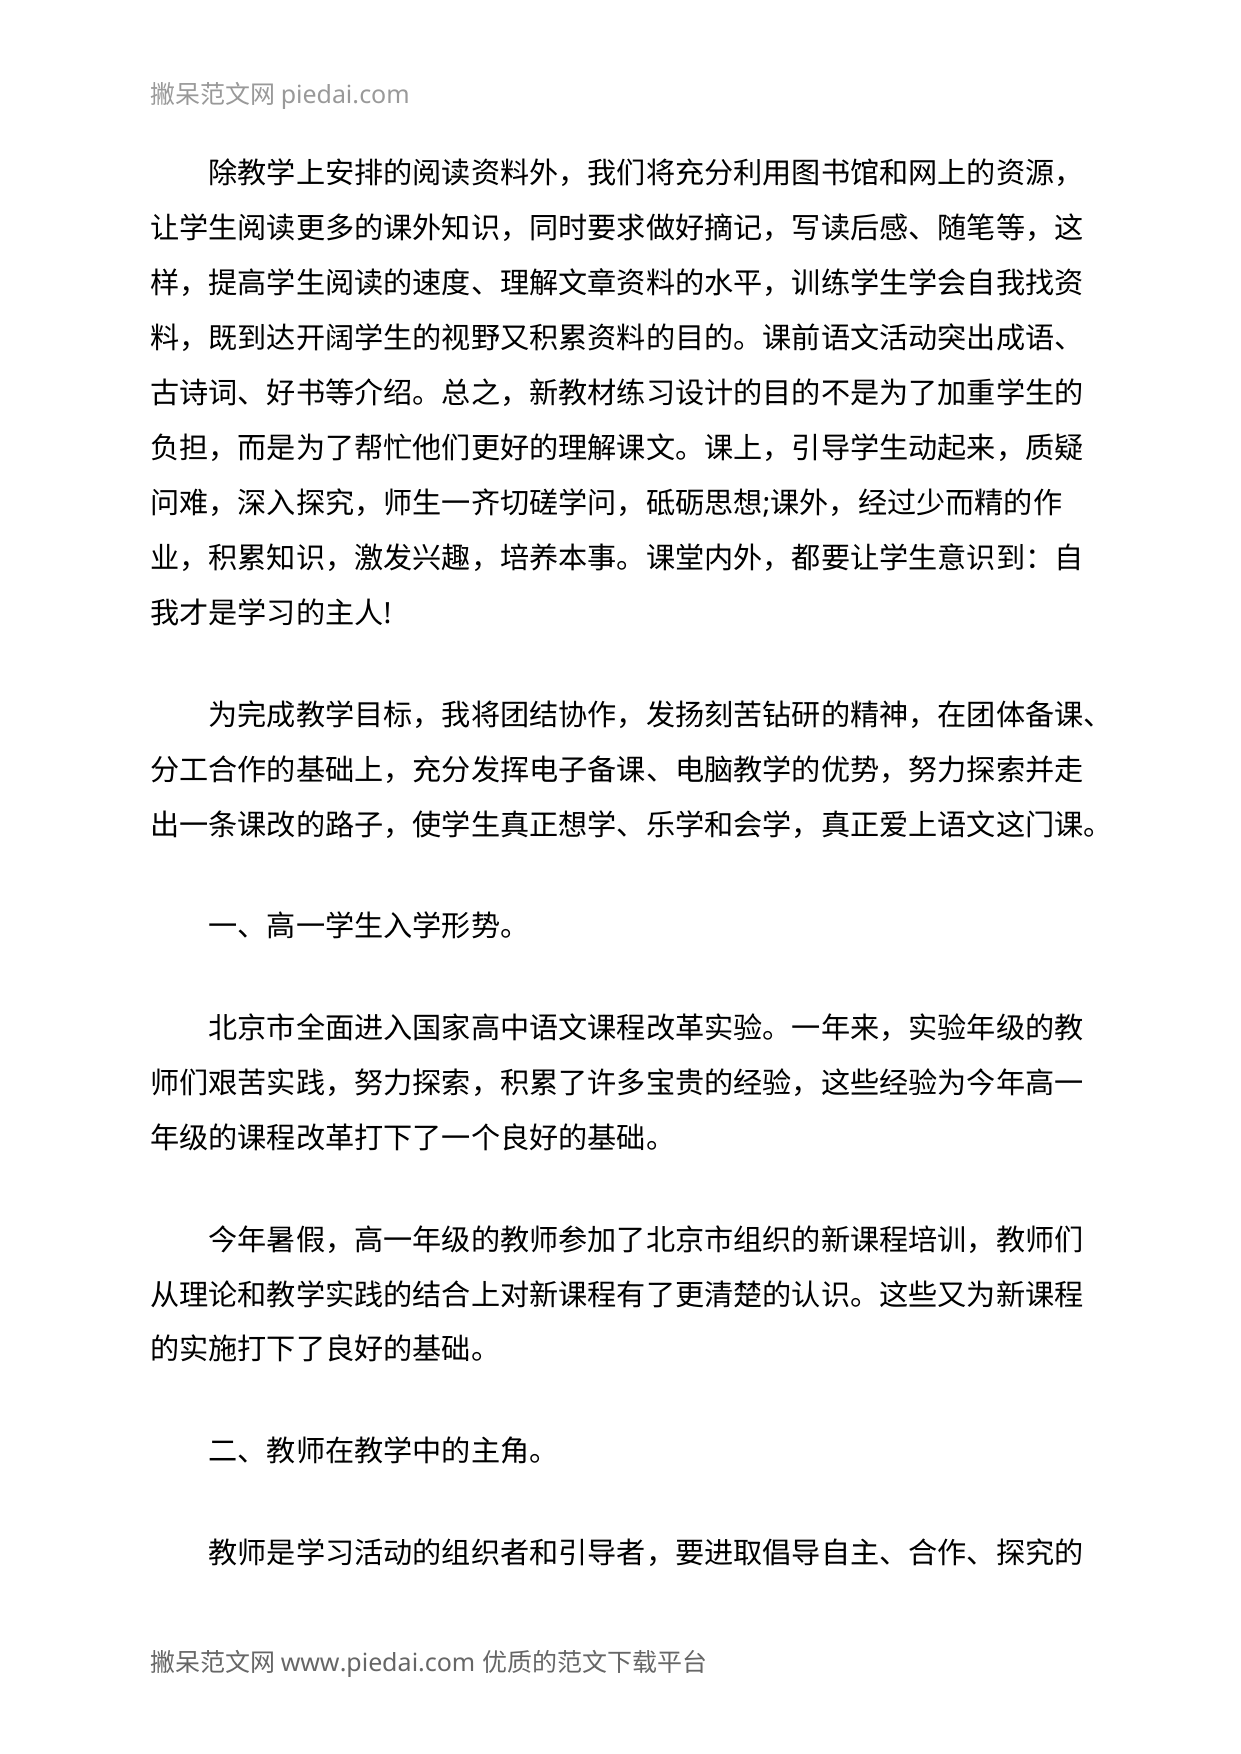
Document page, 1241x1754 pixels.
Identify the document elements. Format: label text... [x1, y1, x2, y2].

text 为完成教学目标，我将团结协作，发扬刻苦钻研的精神，在团体备课、分工合作的基础上，充分发挥电子备课、电脑教学的优势，努力探索并走出一条课改的路子，使学生真正想学、乐学和会学，真正爱上语文这门课。 [150, 691, 1090, 843]
text 今年暑假，高一年级的教师参加了北京市组织的新课程培训，教师们从理论和教学实践的结合上对新课程有了更清楚的认识。这些又为新课程的实施打下了良好的基础。 [150, 1216, 1090, 1368]
text 二、教师在教学中的主角。 [150, 1428, 1090, 1470]
text 北京市全面进入国家高中语文课程改革实验。一年来，实验年级的教师们艰苦实践，努力探索，积累了许多宝贵的经验，这些经验为今年高一年级的课程改革打下了一个良好的基础。 [150, 1004, 1090, 1157]
text 一、高一学生入学形势。 [150, 903, 1090, 945]
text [150, 1529, 1090, 1572]
text 除教学上安排的阅读资料外，我们将充分利用图书馆和网上的资源，让学生阅读更多的课外知识，同时要求做好摘记，写读后感、随笔等，这样，提高学生阅读的速度、理解文章资料的水平，训练学生学会自我找资料，既到达开阔学生的视野又积累资料的目的。课前语文活动突出成语、古诗词、好书等介绍。总之，新教材练习设计的目的不是为了加重学生的负担，而是为了帮忙他们更好的理解课文。课上，引导学生动起来，质疑问难，深入探究，师生一齐切磋学问，砥砺思想;课外，经过少而精的作业，积累知识，激发兴趣，培养本事。课堂内外，都要让学生意识到：自我才是学习的主人! [150, 150, 1090, 632]
